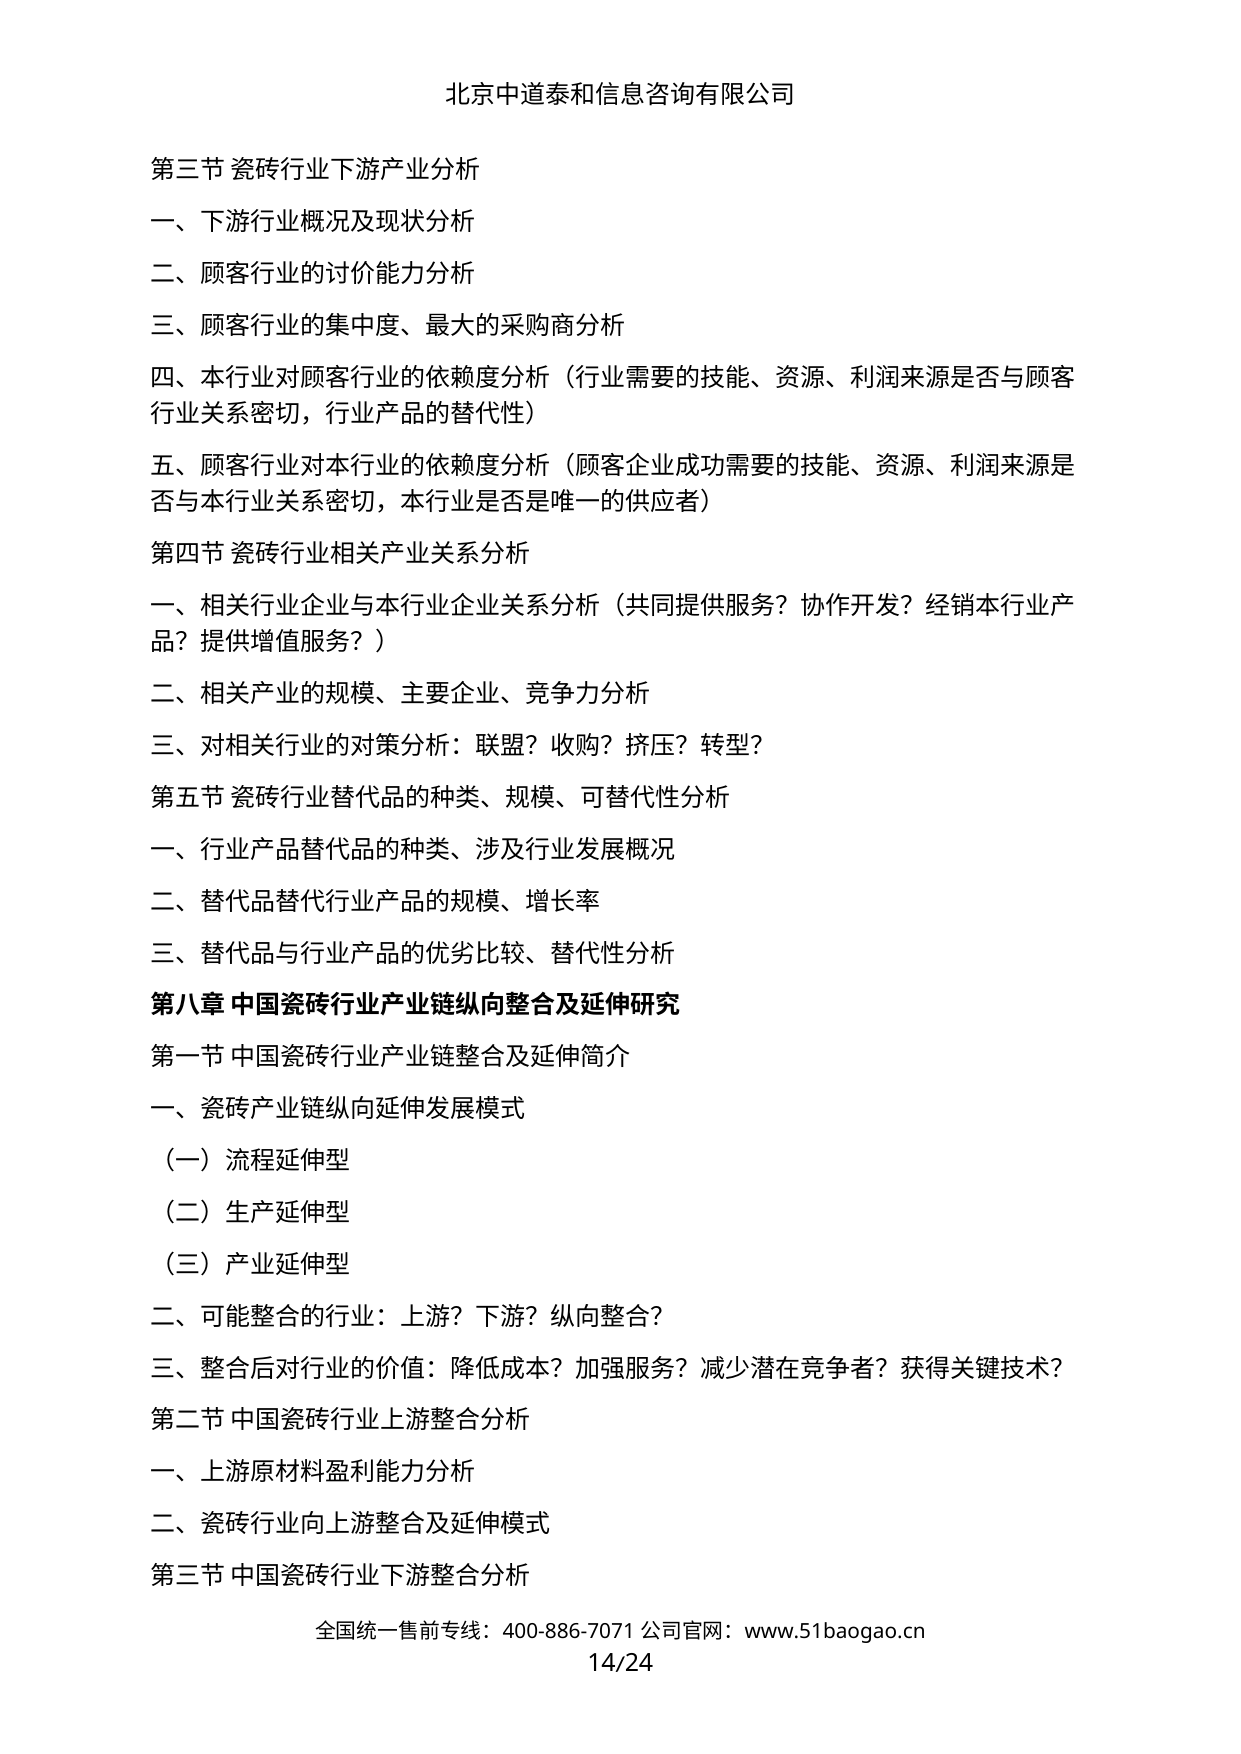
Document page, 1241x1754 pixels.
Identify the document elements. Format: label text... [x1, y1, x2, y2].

text 一、相关行业企业与本行业企业关系分析（共同提供服务？协作开发？经销本行业产品？提供增值服务？） [150, 586, 1090, 658]
text 四、本行业对顾客行业的依赖度分析（行业需要的技能、资源、利润来源是否与顾客行业关系密切，行业产品的替代性） [150, 357, 1090, 430]
text 二、瓷砖行业向上游整合及延伸模式 [150, 1504, 1090, 1540]
text 五、顾客行业对本行业的依赖度分析（顾客企业成功需要的技能、资源、利润来源是否与本行业关系密切，本行业是否是唯一的供应者） [150, 446, 1090, 518]
text 第八章 中国瓷砖行业产业链纵向整合及延伸研究 [150, 985, 1090, 1021]
text 第三节 中国瓷砖行业下游整合分析 [150, 1556, 1090, 1592]
text 三、对相关行业的对策分析：联盟？收购？挤压？转型？ [150, 726, 1090, 762]
text 三、顾客行业的集中度、最大的采购商分析 [150, 306, 1090, 342]
text 第一节 中国瓷砖行业产业链整合及延伸简介 [150, 1037, 1090, 1073]
text 一、行业产品替代品的种类、涉及行业发展概况 [150, 829, 1090, 866]
text 二、相关产业的规模、主要企业、竞争力分析 [150, 674, 1090, 710]
text 三、整合后对行业的价值：降低成本？加强服务？减少潜在竞争者？获得关键技术？ [150, 1348, 1090, 1384]
text 一、上游原材料盈利能力分析 [150, 1452, 1090, 1488]
text 一、下游行业概况及现状分析 [150, 202, 1090, 238]
text 第五节 瓷砖行业替代品的种类、规模、可替代性分析 [150, 777, 1090, 814]
text 第二节 中国瓷砖行业上游整合分析 [150, 1400, 1090, 1436]
text 二、可能整合的行业：上游？下游？纵向整合？ [150, 1296, 1090, 1332]
text （三）产业延伸型 [150, 1244, 1090, 1281]
text 三、替代品与行业产品的优劣比较、替代性分析 [150, 933, 1090, 969]
text 第三节 瓷砖行业下游产业分析 [150, 150, 1090, 186]
text 二、替代品替代行业产品的规模、增长率 [150, 881, 1090, 917]
text 一、瓷砖产业链纵向延伸发展模式 [150, 1089, 1090, 1125]
text （一）流程延伸型 [150, 1141, 1090, 1177]
text 二、顾客行业的讨价能力分析 [150, 254, 1090, 290]
text （二）生产延伸型 [150, 1192, 1090, 1229]
text 第四节 瓷砖行业相关产业关系分析 [150, 534, 1090, 570]
